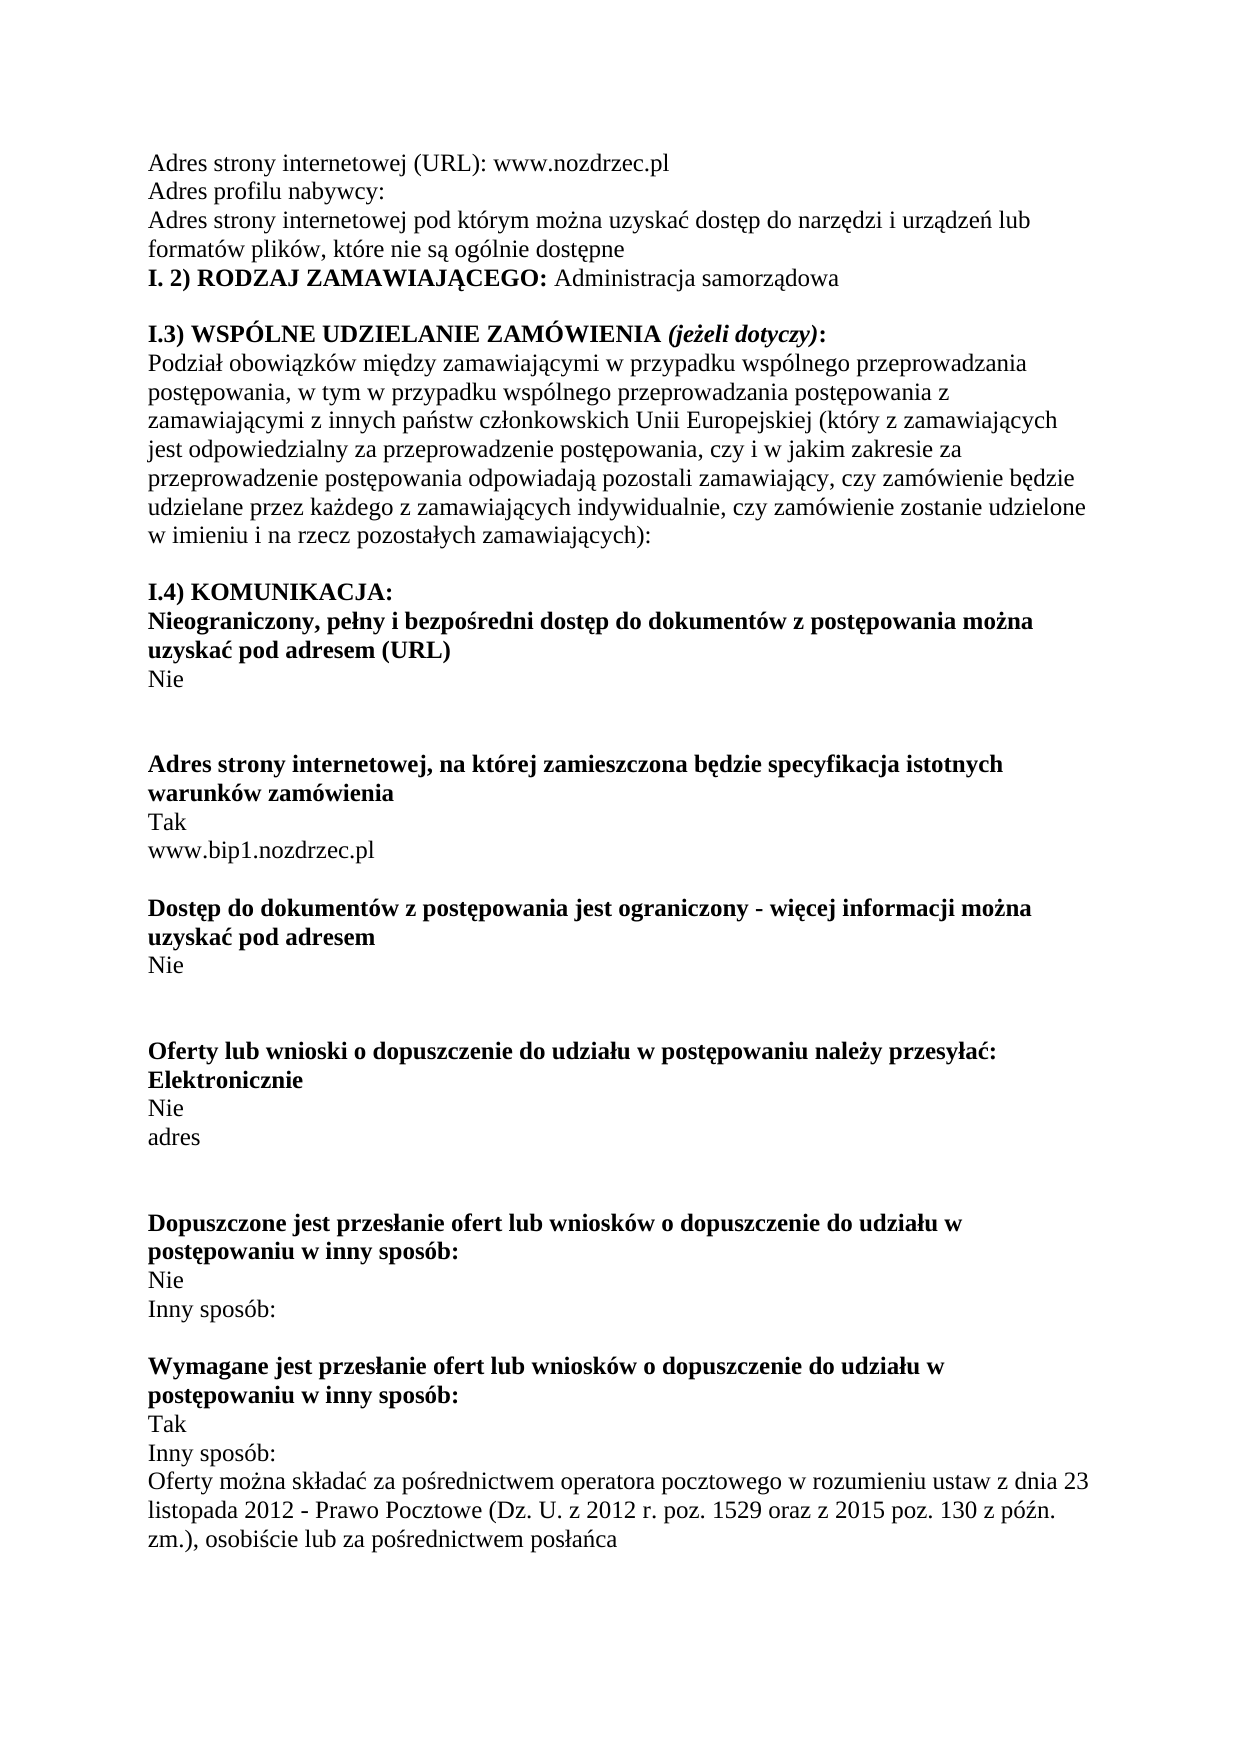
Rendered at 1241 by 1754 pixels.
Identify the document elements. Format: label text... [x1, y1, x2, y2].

text I. 2) RODZAJ ZAMAWIAJĄCEGO: Administracja samorządowa [148, 263, 1093, 319]
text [148, 148, 1093, 263]
text Tak www.bip1.nozdrzec.pl [148, 807, 1093, 864]
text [148, 1208, 1093, 1553]
text Oferty lub wnioski o dopuszczenie do udziału w postępowaniu należy przesyłać: Elektronicznie [148, 1007, 1093, 1093]
text Podział obowiązków między zamawiającymi w przypadku wspólnego przeprowadzania postępowania, w tym w przypadku wspólnego przeprowadzania postępowania z zamawiającymi z innych państw członkowskich Unii Europejskiej (który z zamawiających jest odpowiedzialny za przeprowadzenie postępowania, czy i w jakim zakresie za przeprowadzenie postępowania odpowiadają pozostali zamawiający, czy zamówienie będzie udzielane przez każdego z zamawiających indywidualnie, czy zamówienie zostanie udzielone w imieniu i na rzecz pozostałych zamawiających): [148, 348, 1093, 577]
text I.4) KOMUNIKACJA: Nieograniczony, pełny i bezpośredni dostęp do dokumentów z postępowania można uzyskać pod adresem (URL) [148, 577, 1093, 664]
text I.3) WSPÓLNE UDZIELANIE ZAMÓWIENIA (jeżeli dotyczy): [148, 319, 1093, 348]
text Nie [148, 950, 1093, 1007]
text Nie adres [148, 1093, 1093, 1179]
text Adres strony internetowej, na której zamieszczona będzie specyfikacja istotnych warunków zamówienia [148, 720, 1093, 807]
text Nie [148, 664, 1093, 720]
text Dostęp do dokumentów z postępowania jest ograniczony - więcej informacji można uzyskać pod adresem [148, 864, 1093, 950]
